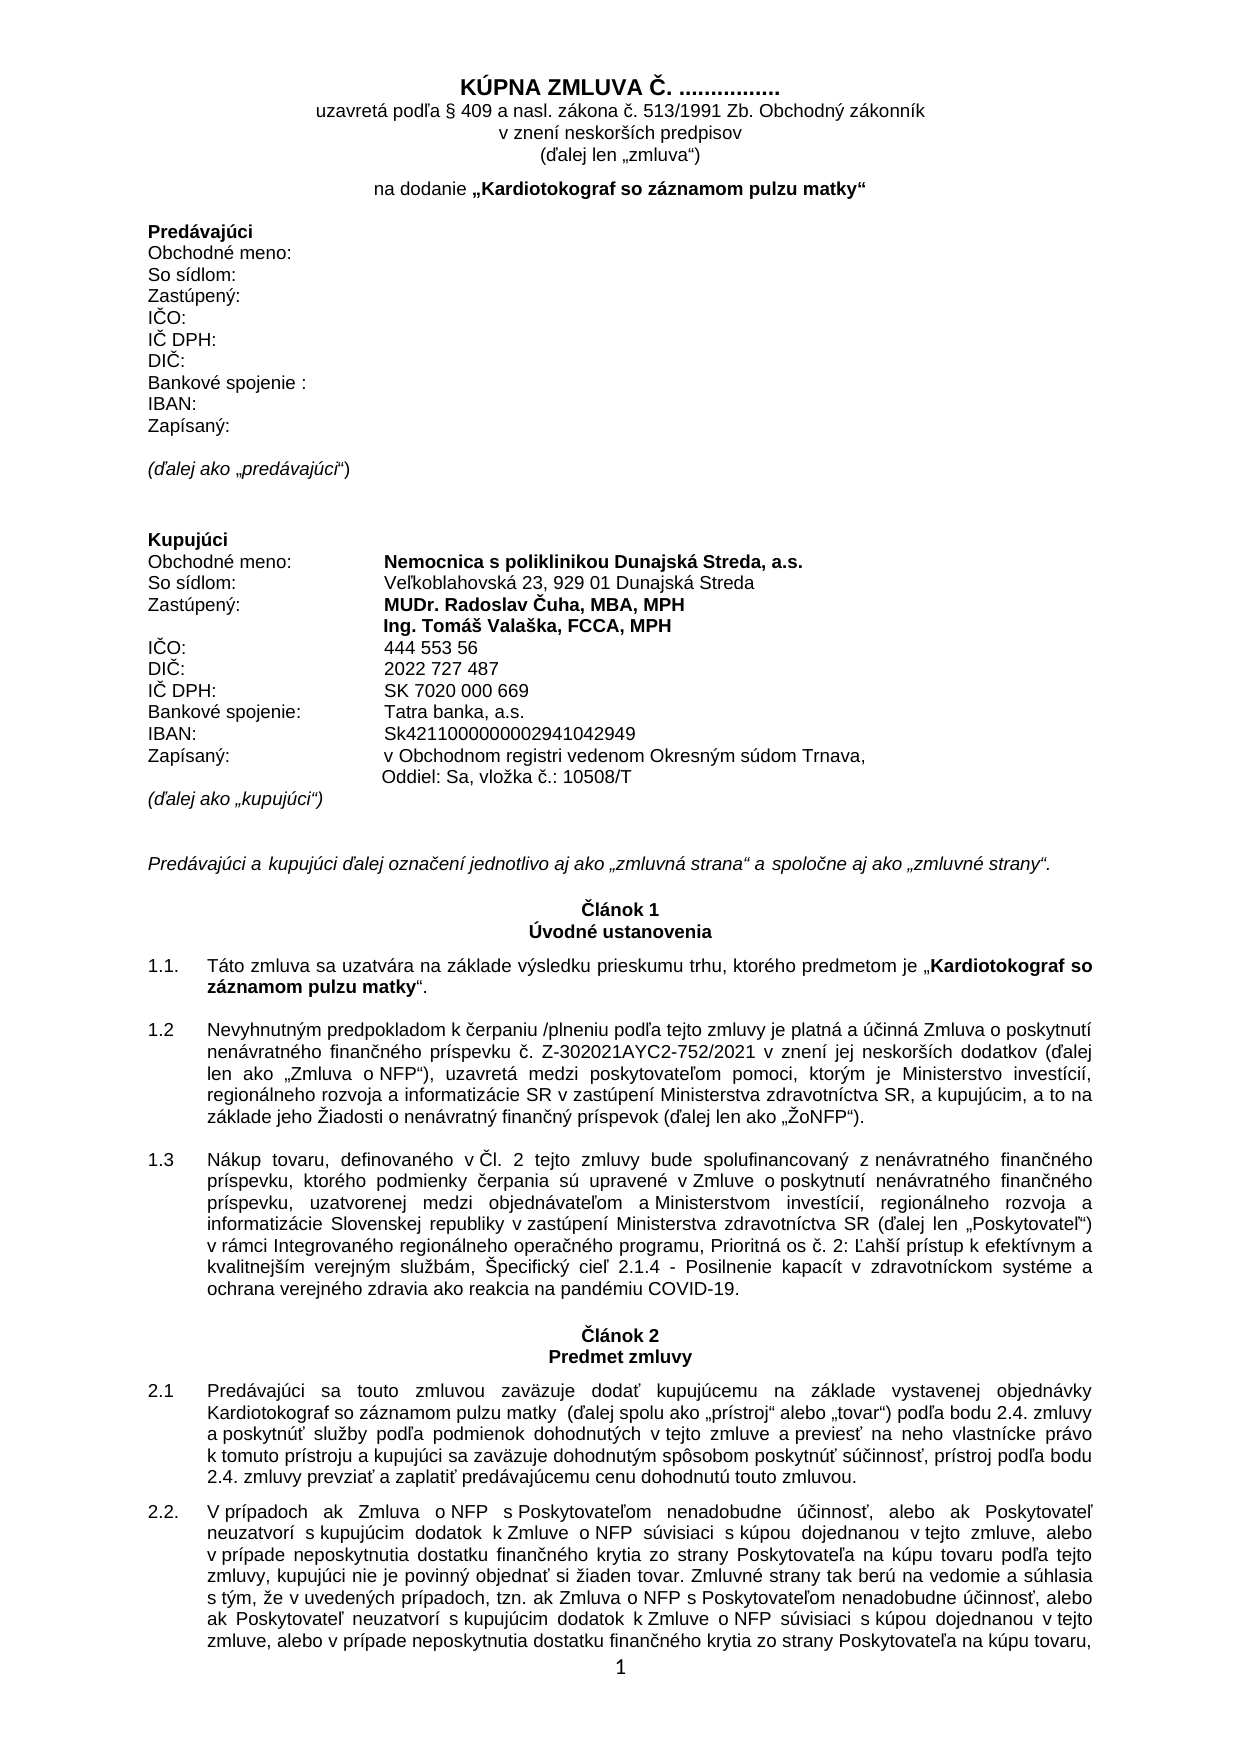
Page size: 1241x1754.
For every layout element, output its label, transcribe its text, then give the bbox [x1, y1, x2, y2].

text Úvodné ustanovenia [148, 920, 1092, 942]
text Obchodné meno: Nemocnica s poliklinikou Dunajská Streda, a.s. [148, 550, 1092, 572]
text 2.1 Predávajúci sa touto zmluvou zaväzuje dodať kupujúcemu na základe vystavenej objednávky Kardiotokograf so záznamom pulzu matky (ďalej spolu ako „prístroj“ alebo „tovar“) podľa bodu 2.4. zmluvy a poskytnúť služby podľa podmienok dohodnutých v tejto zmluve a previesť na neho vlastnícke právo k tomuto prístroju a kupujúci sa zaväzuje dohodnutým spôsobom poskytnúť súčinnosť, prístroj podľa bodu 2.4. zmluvy prevziať a zaplatiť predávajúcemu cenu dohodnutú touto zmluvou. [148, 1380, 1092, 1488]
text Predmet zmluvy [148, 1346, 1092, 1368]
list Nevyhnutným predpokladom k čerpaniu /plneniu podľa tejto zmluvy je platná a účinná Zmluva o poskytnutí nenávratného finančného príspevku č. Z-302021AYC2-752/2021 v znení jej neskorších dodatkov (ďalej len ako „Zmluva o NFP“), uzavretá medzi poskytovateľom pomoci, ktorým je Ministerstvo investícií, regionálneho rozvoja a informatizácie SR v zastúpení Ministerstva zdravotníctva SR, a kupujúcim, a to na základe jeho Žiadosti o nenávratný finančný príspevok (ďalej len ako „ŽoNFP“). [148, 1019, 1092, 1127]
text Bankové spojenie: Tatra banka, a.s. [148, 701, 1092, 723]
text IČO: [148, 307, 1092, 328]
text Kupujúci [148, 529, 1092, 550]
text (ďalej len „zmluva“) [148, 143, 1092, 165]
text (ďalej ako „predávajúci“) [148, 458, 1092, 479]
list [148, 1500, 1092, 1651]
text IBAN: [148, 393, 1092, 414]
text IČ DPH: SK 7020 000 669 [148, 680, 1092, 701]
text (ďalej ako „kupujúci“) [148, 788, 1092, 809]
text IČO: 444 553 56 [148, 637, 1092, 658]
text Bankové spojenie : [148, 371, 1092, 393]
text DIČ: [148, 350, 1092, 371]
text So sídlom: Veľkoblahovská 23, 929 01 Dunajská Streda [148, 572, 1092, 593]
text So sídlom: [148, 264, 1092, 285]
text Článok 2 [148, 1324, 1092, 1346]
text uzavretá podľa § 409 a nasl. zákona č. 513/1991 Zb. Obchodný zákonník [148, 100, 1092, 122]
list Nákup tovaru, definovaného v Čl. 2 tejto zmluvy bude spolufinancovaný z nenávratného finančného príspevku, ktorého podmienky čerpania sú upravené v Zmluve o poskytnutí nenávratného finančného príspevku, uzatvorenej medzi objednávateľom a Ministerstvom investícií, regionálneho rozvoja a informatizácie Slovenskej republiky v zastúpení Ministerstva zdravotníctva SR (ďalej len „Poskytovateľ“) v rámci Integrovaného regionálneho operačného programu, Prioritná os č. 2: Ľahší prístup k efektívnym a kvalitnejším verejným službám, Špecifický cieľ 2.1.4 - Posilnenie kapacít v zdravotníckom systéme a ochrana verejného zdravia ako reakcia na pandémiu COVID-19. [148, 1148, 1092, 1299]
text IBAN: Sk4211000000002941042949 [148, 723, 1092, 744]
text Zastúpený: MUDr. Radoslav Čuha, MBA, MPH [148, 593, 1092, 615]
text Ing. Tomáš Valaška, FCCA, MPH [298, 615, 1092, 637]
text na dodanie „Kardiotokograf so záznamom pulzu matky“ [148, 177, 1092, 199]
text v znení neskorších predpisov [148, 122, 1092, 143]
text Zastúpený: [148, 285, 1092, 307]
text Predávajúci a kupujúci ďalej označení jednotlivo aj ako „zmluvná strana“ a spoločne aj ako „zmluvné strany“. [148, 852, 1092, 874]
text KÚPNA ZMLUVA Č. ................ [148, 74, 1092, 100]
text Obchodné meno: [148, 242, 1092, 264]
text Článok 1 [148, 899, 1092, 920]
text IČ DPH: [148, 328, 1092, 350]
text Zapísaný: v Obchodnom registri vedenom Okresným súdom Trnava, [148, 744, 1092, 766]
text Zapísaný: [148, 414, 1092, 436]
text Oddiel: Sa, vložka č.: 10508/T [148, 766, 1092, 788]
text DIČ: 2022 727 487 [148, 658, 1092, 680]
list Táto zmluva sa uzatvára na základe výsledku prieskumu trhu, ktorého predmetom je „Kardiotokograf so záznamom pulzu matky“. [148, 954, 1092, 998]
text Predávajúci [148, 221, 1092, 242]
